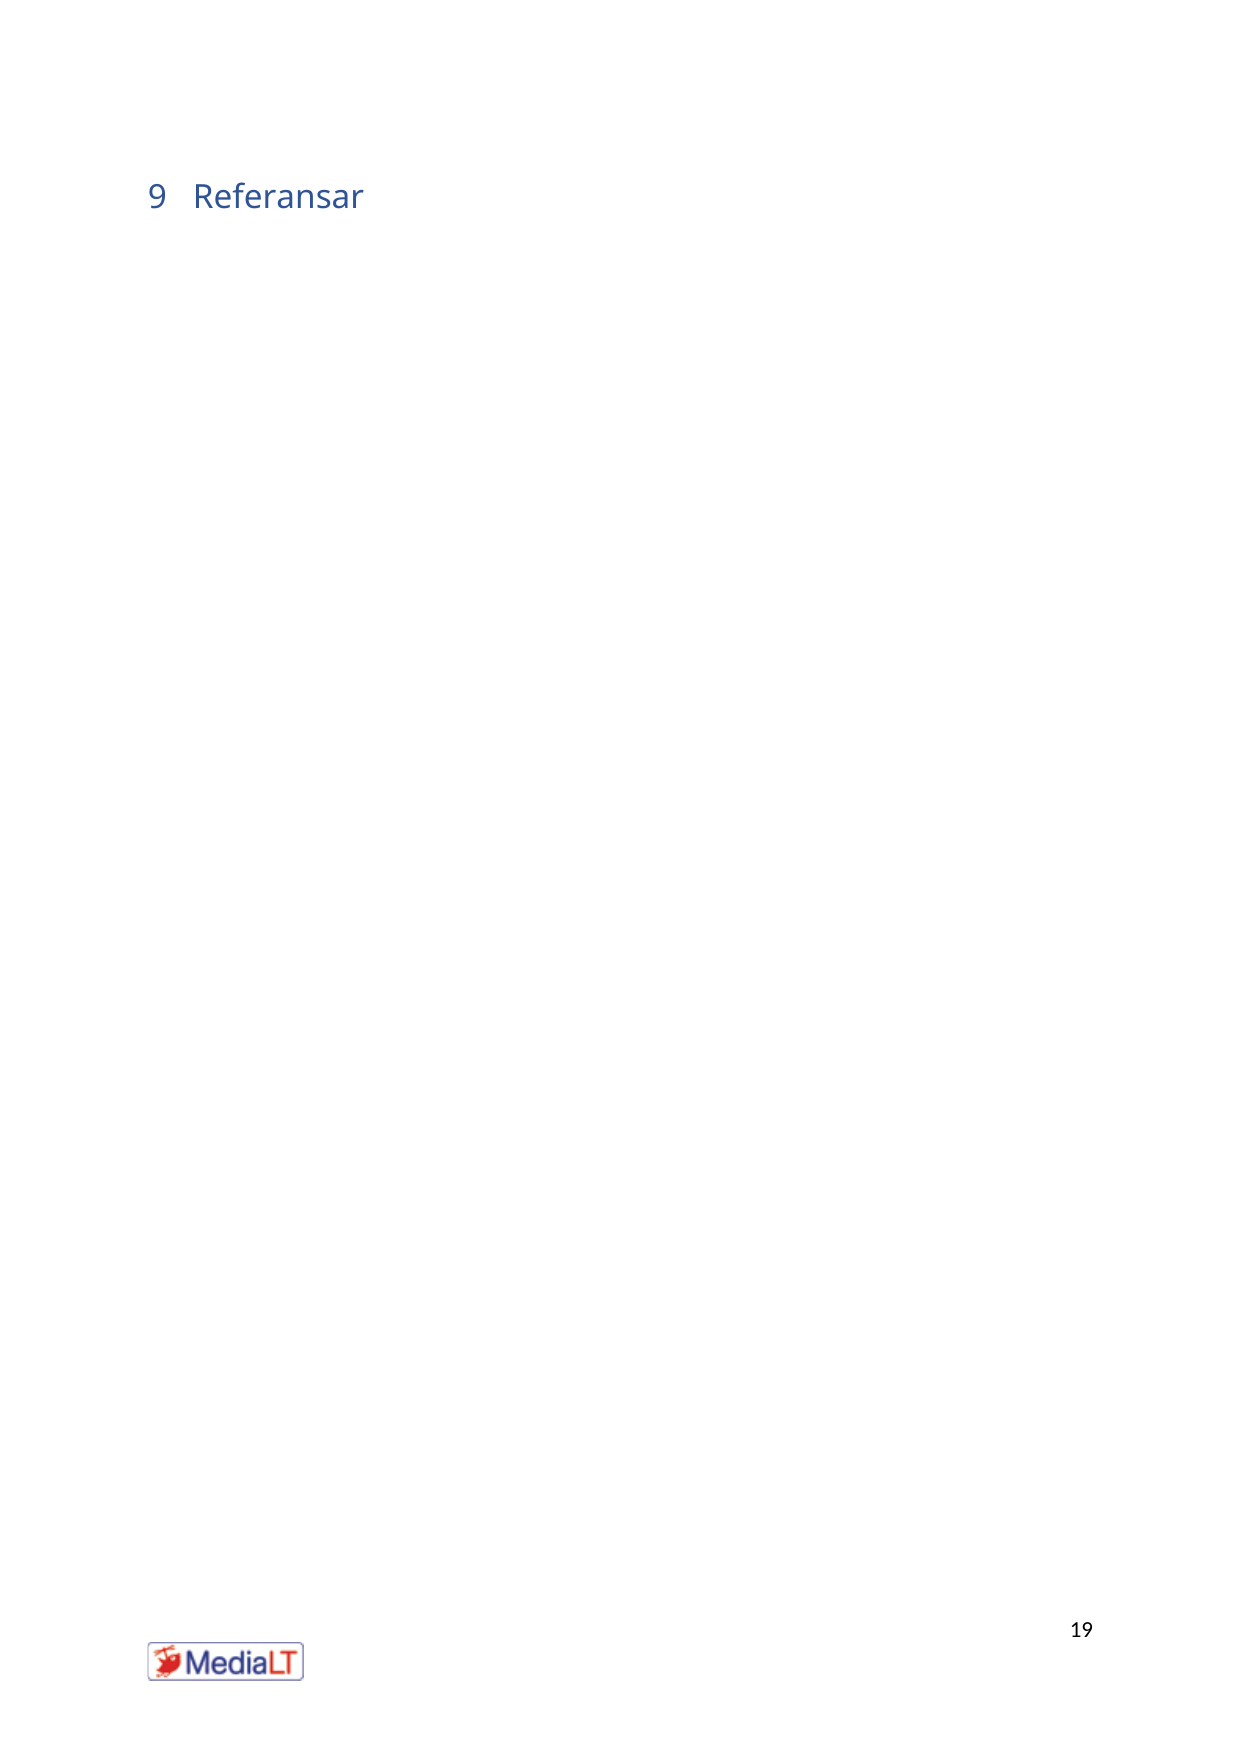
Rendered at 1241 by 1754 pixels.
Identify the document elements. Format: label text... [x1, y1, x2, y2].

picture [147, 1642, 304, 1681]
subtitle Referansar [148, 173, 1093, 218]
